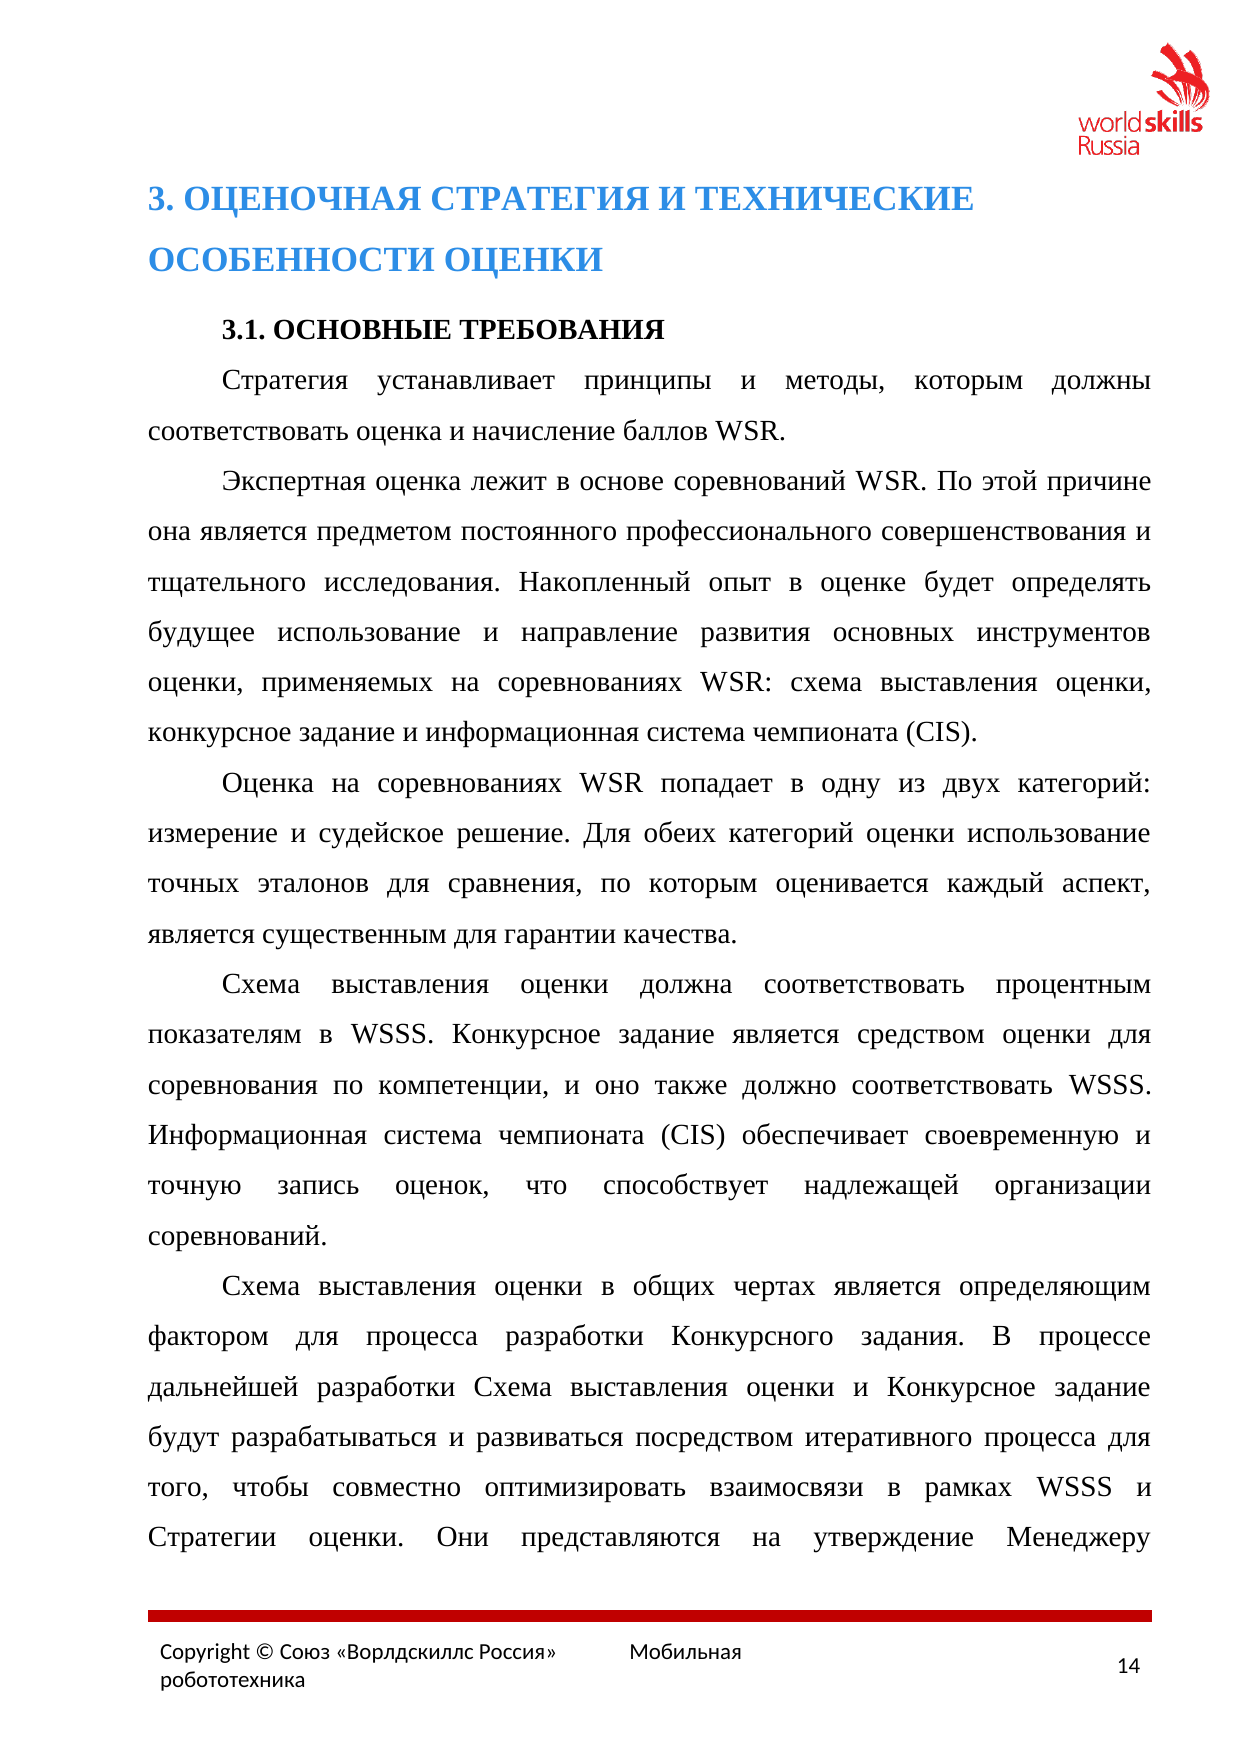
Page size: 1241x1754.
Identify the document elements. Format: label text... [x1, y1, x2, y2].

text Стратегия устанавливает принципы и методы, которым должны соответствовать оценка и начисление баллов WSR. [148, 362, 1152, 446]
text Экспертная оценка лежит в основе соревнований WSR. По этой причине она является предметом постоянного профессионального совершенствования и тщательного исследования. Накопленный опыт в оценке будет определять будущее использование и направление развития основных инструментов оценки, применяемых на соревнованиях WSR: схема выставления оценки, конкурсное задание и информационная система чемпионата (CIS). [148, 463, 1152, 748]
text 3.1. ОСНОВНЫЕ ТРЕБОВАНИЯ [148, 312, 1152, 346]
picture [1078, 42, 1235, 155]
text Оценка на соревнованиях WSR попадает в одну из двух категорий: измерение и судейское решение. Для обеих категорий оценки использование точных эталонов для сравнения, по которым оценивается каждый аспект, является существенным для гарантии качества. [148, 765, 1152, 949]
text Схема выставления оценки должна соответствовать процентным показателям в WSSS. Конкурсное задание является средством оценки для соревнования по компетенции, и оно также должно соответствовать WSSS. Информационная система чемпионата (CIS) обеспечивает своевременную и точную запись оценок, что способствует надлежащей организации соревнований. [148, 966, 1152, 1251]
text 3. ОЦЕНОЧНАЯ СТРАТЕГИЯ И ТЕХНИЧЕСКИЕ ОСОБЕННОСТИ ОЦЕНКИ [148, 177, 1152, 279]
